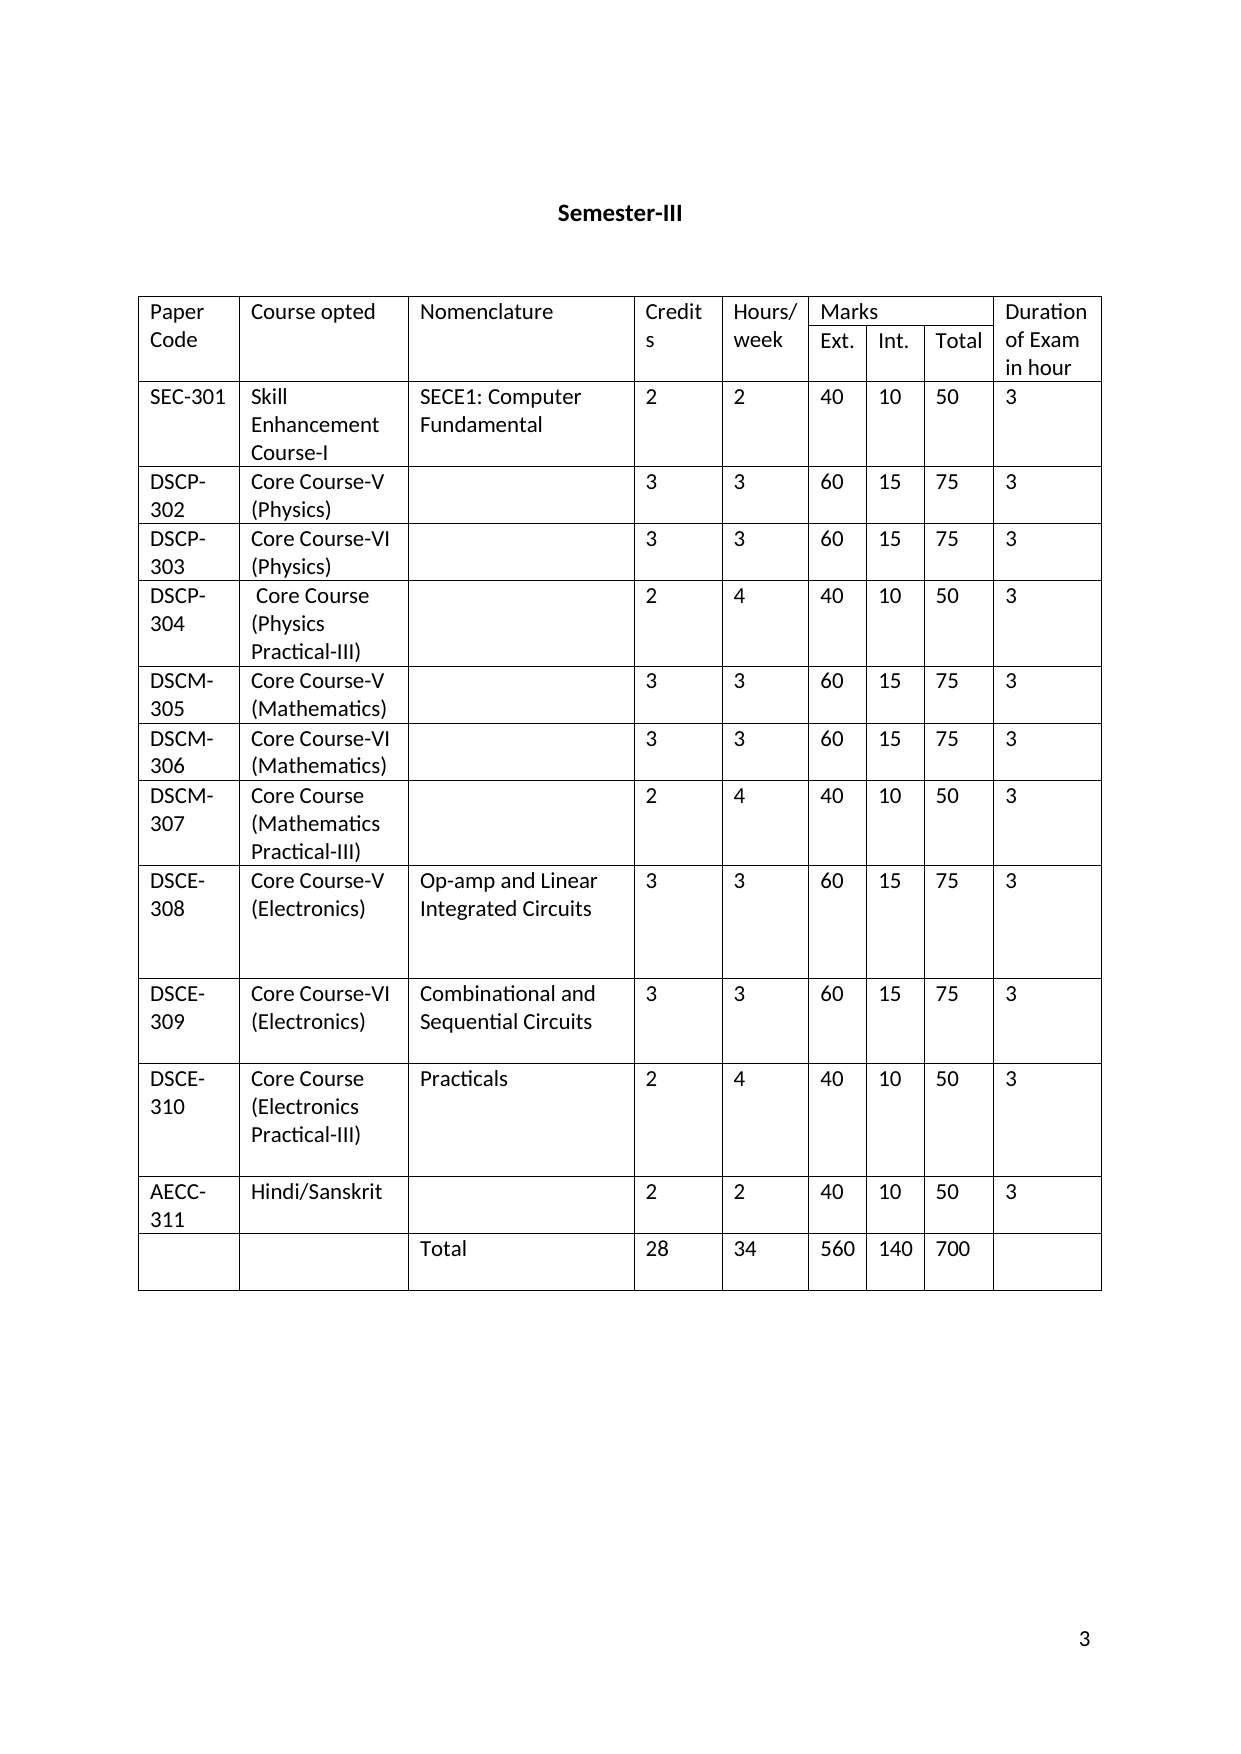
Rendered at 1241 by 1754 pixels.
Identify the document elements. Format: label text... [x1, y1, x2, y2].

table_cell 140 [867, 1234, 924, 1290]
table_cell 75 [925, 524, 993, 580]
table_cell 50 [925, 581, 993, 666]
table_cell 3 [723, 866, 808, 978]
table_cell 10 [867, 781, 924, 865]
table_cell 3 [723, 724, 808, 780]
table_cell 60 [809, 724, 866, 780]
table_header Paper Code [139, 297, 239, 381]
table_cell [409, 1177, 634, 1233]
table_cell 3 [635, 667, 722, 723]
table_cell 60 [809, 667, 866, 723]
table_cell 3 [635, 467, 722, 523]
table_cell 3 [635, 524, 722, 580]
table_cell 60 [809, 524, 866, 580]
table_cell 50 [925, 781, 993, 865]
table_cell Core Course (Physics Practical-III) [240, 581, 408, 666]
table_cell 3 [723, 467, 808, 523]
table_cell 60 [809, 866, 866, 978]
table_cell 3 [994, 581, 1101, 666]
table_cell 2 [635, 781, 722, 865]
table_cell DSCP-302 [139, 467, 239, 523]
table_cell 15 [867, 724, 924, 780]
table_cell DSCM-307 [139, 781, 239, 865]
table_cell [409, 781, 634, 865]
table_header Credits [635, 297, 722, 381]
table_cell 15 [867, 667, 924, 723]
table_cell DSCE-309 [139, 979, 239, 1063]
table_cell 3 [994, 667, 1101, 723]
table_cell Skill Enhancement Course-I [240, 382, 408, 466]
table_cell 2 [635, 382, 722, 466]
table_header Marks [809, 297, 993, 325]
table_cell 50 [925, 382, 993, 466]
table_cell 3 [723, 979, 808, 1063]
table_cell Core Course-V (Mathematics) [240, 667, 408, 723]
table_header Nomenclature [409, 297, 634, 381]
table_cell 15 [867, 866, 924, 978]
table_cell SECE1: Computer Fundamental [409, 382, 634, 466]
table_cell 75 [925, 467, 993, 523]
table_cell 60 [809, 467, 866, 523]
table_cell [409, 581, 634, 666]
table_cell 3 [994, 1177, 1101, 1233]
table_cell 15 [867, 979, 924, 1063]
table_cell DSCP-303 [139, 524, 239, 580]
table_cell Total [409, 1234, 634, 1290]
table_cell DSCE-308 [139, 866, 239, 978]
table_cell 2 [723, 382, 808, 466]
table_cell Op-amp and Linear Integrated Circuits [409, 866, 634, 978]
table_cell 3 [994, 866, 1101, 978]
table_cell 3 [994, 382, 1101, 466]
table_cell 700 [925, 1234, 993, 1290]
table_header Duration of Exam in hour [994, 297, 1101, 381]
table_cell 2 [635, 581, 722, 666]
table_cell Combinational and Sequential Circuits [409, 979, 634, 1063]
table_cell 560 [809, 1234, 866, 1290]
table_cell 40 [809, 581, 866, 666]
table_cell 40 [809, 1177, 866, 1233]
table_cell 3 [723, 667, 808, 723]
table_cell Hindi/Sanskrit [240, 1177, 408, 1233]
table_cell 50 [925, 1177, 993, 1233]
table_cell 15 [867, 467, 924, 523]
table_cell 2 [723, 1177, 808, 1233]
table_cell 75 [925, 979, 993, 1063]
table_cell Practicals [409, 1064, 634, 1176]
table_cell 3 [994, 467, 1101, 523]
table_cell 4 [723, 581, 808, 666]
table_cell SEC-301 [139, 382, 239, 466]
table_cell 3 [994, 724, 1101, 780]
table_cell 3 [635, 866, 722, 978]
table_cell 10 [867, 581, 924, 666]
table_cell Core Course (Electronics Practical-III) [240, 1064, 408, 1176]
table_cell 3 [635, 979, 722, 1063]
table_cell 50 [925, 1064, 993, 1176]
text Semester-III [150, 197, 1090, 227]
table_cell [409, 667, 634, 723]
table_cell [240, 1234, 408, 1290]
table_cell AECC-311 [139, 1177, 239, 1233]
table_cell 34 [723, 1234, 808, 1290]
table_cell Int. [867, 326, 924, 381]
table_cell Core Course (Mathematics Practical-III) [240, 781, 408, 865]
table_cell [409, 467, 634, 523]
table_cell DSCM-305 [139, 667, 239, 723]
table_cell 40 [809, 1064, 866, 1176]
table_cell 10 [867, 382, 924, 466]
table_cell Ext. [809, 326, 866, 381]
table_header Hours/ week [723, 297, 808, 381]
table_cell Core Course-VI (Mathematics) [240, 724, 408, 780]
table_cell 40 [809, 781, 866, 865]
table_cell [409, 524, 634, 580]
table_cell 10 [867, 1177, 924, 1233]
table_cell 28 [635, 1234, 722, 1290]
table_cell [994, 1234, 1101, 1290]
table_header Course opted [240, 297, 408, 381]
table_cell DSCP-304 [139, 581, 239, 666]
table_cell 75 [925, 866, 993, 978]
table_cell 4 [723, 1064, 808, 1176]
table_cell Core Course-V (Physics) [240, 467, 408, 523]
table_cell 75 [925, 667, 993, 723]
table_cell 2 [635, 1064, 722, 1176]
table_cell 3 [994, 524, 1101, 580]
table_cell [409, 724, 634, 780]
table_cell 3 [994, 781, 1101, 865]
table_cell Core Course-V (Electronics) [240, 866, 408, 978]
table_cell 15 [867, 524, 924, 580]
table_cell 60 [809, 979, 866, 1063]
table_cell 10 [867, 1064, 924, 1176]
table_cell 3 [635, 724, 722, 780]
table_cell Core Course-VI (Electronics) [240, 979, 408, 1063]
table_cell 40 [809, 382, 866, 466]
table_cell Core Course-VI (Physics) [240, 524, 408, 580]
table_cell [139, 1234, 239, 1290]
table_cell 3 [994, 979, 1101, 1063]
table_cell Total [925, 326, 993, 381]
table_cell 3 [723, 524, 808, 580]
table_cell DSCE-310 [139, 1064, 239, 1176]
table_cell 3 [994, 1064, 1101, 1176]
table_cell 4 [723, 781, 808, 865]
table_cell DSCM-306 [139, 724, 239, 780]
table_cell 2 [635, 1177, 722, 1233]
table_cell 75 [925, 724, 993, 780]
